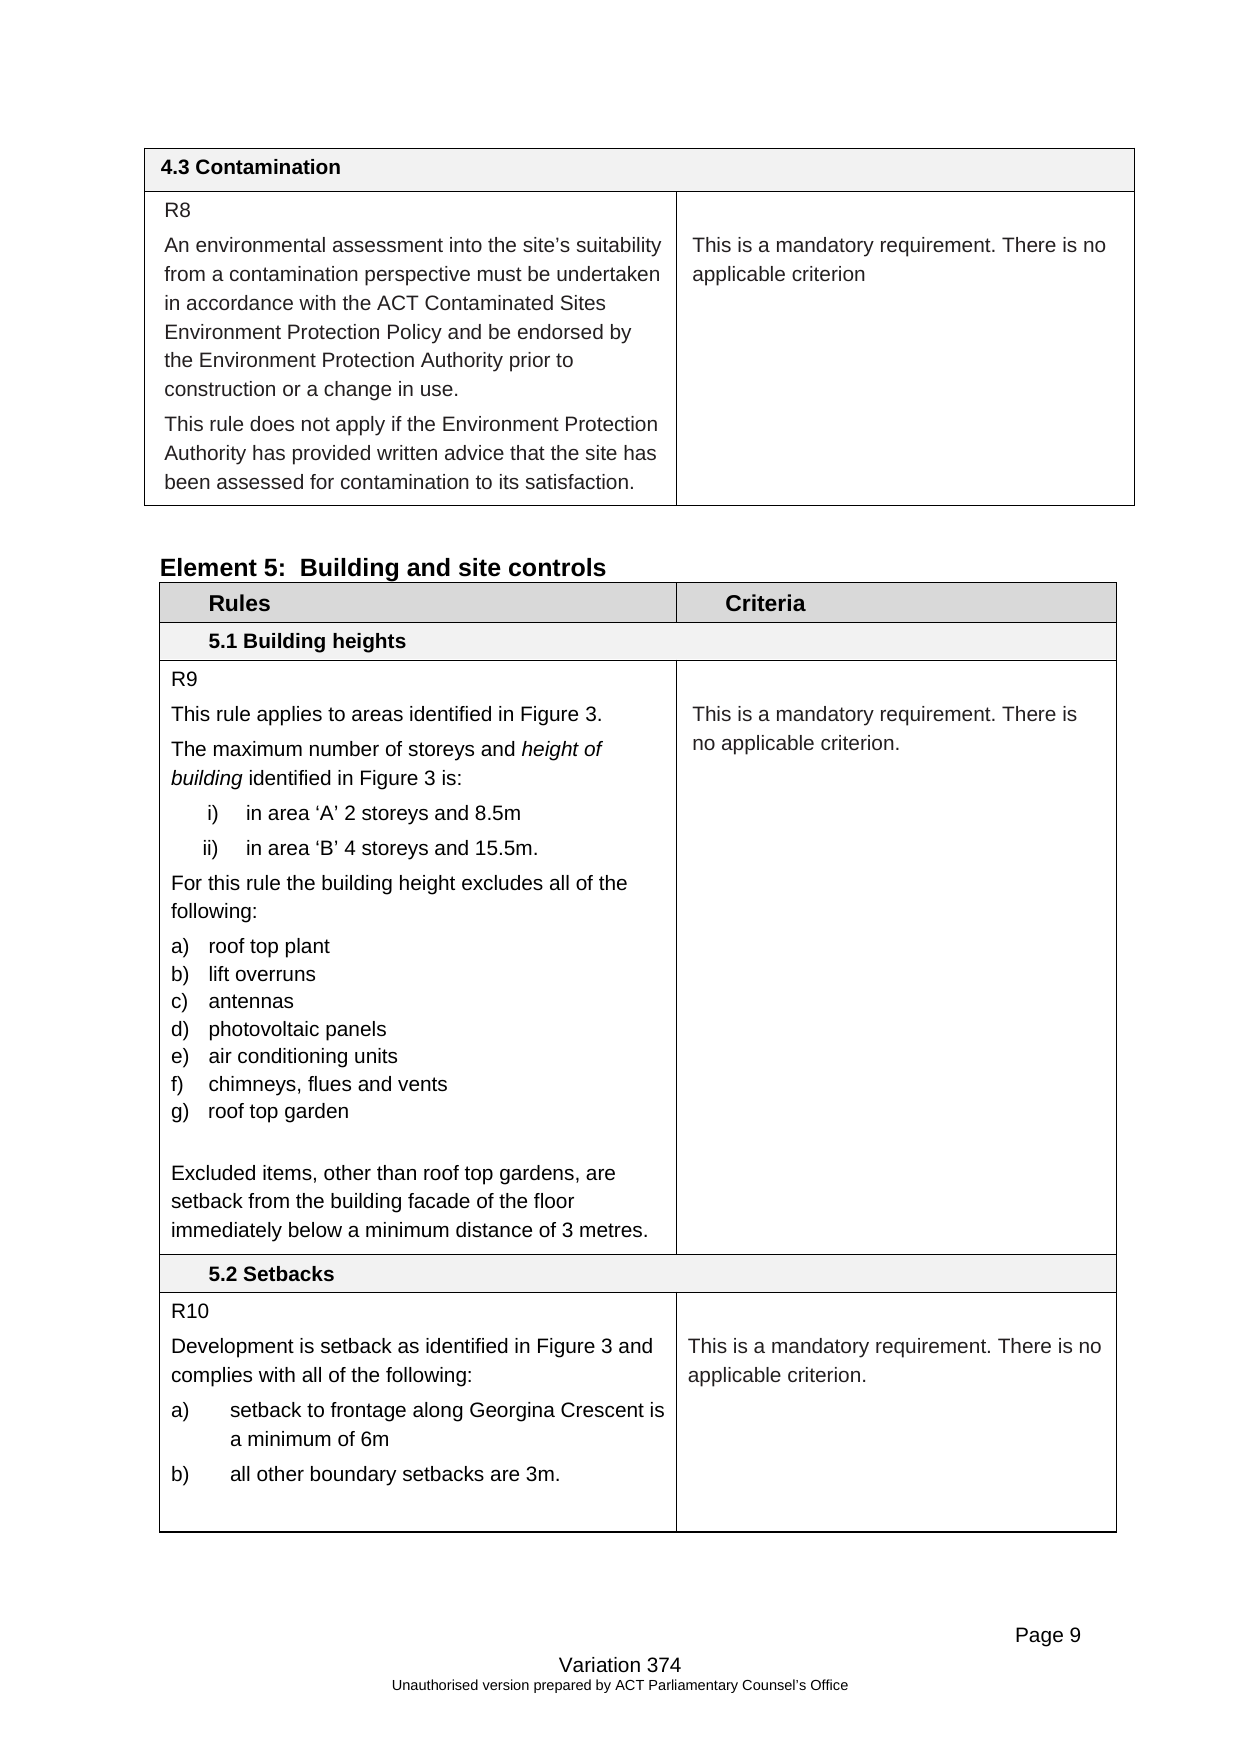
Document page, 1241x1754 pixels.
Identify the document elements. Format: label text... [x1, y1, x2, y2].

table_header Criteria [677, 583, 1116, 622]
table_cell R10 Development is setback as identified in Figure 3 and complies with all of the following: a) setback to frontage along Georgina Crescent is a minimum of 6m b) all other boundary setbacks are 3m. [160, 1293, 676, 1531]
table_cell 5.2 Setbacks [160, 1255, 1116, 1292]
table_cell This is a mandatory requirement. There is no applicable criterion. [677, 661, 1116, 1254]
table_cell 4.3 Contamination [145, 149, 1134, 191]
text Element 5: Building and site controls [159, 553, 1081, 582]
table_cell This is a mandatory requirement. There is no applicable criterion [677, 192, 1134, 505]
table_cell This is a mandatory requirement. There is no applicable criterion. [677, 1293, 1116, 1531]
table_cell R8 An environmental assessment into the site’s suitability from a contamination perspective must be undertaken in accordance with the ACT Contaminated Sites Environment Protection Policy and be endorsed by the Environment Protection Authority prior to construction or a change in use. This rule does not apply if the Environment Protection Authority has provided written advice that the site has been assessed for contamination to its satisfaction. [145, 192, 676, 505]
table_cell R9 This rule applies to areas identified in Figure 3. The maximum number of storeys and height of building identified in Figure 3 is: in area ‘A’ 2 storeys and 8.5m in area ‘B’ 4 storeys and 15.5m. For this rule the building height excludes all of the following: roof top plant lift overruns antennas photovoltaic panels air conditioning units chimneys, flues and vents roof top garden Excluded items, other than roof top gardens, are setback from the building facade of the floor immediately below a minimum distance of 3 metres. [160, 661, 676, 1254]
table_cell 5.1 Building heights [160, 623, 1116, 659]
table_header Rules [160, 583, 676, 622]
